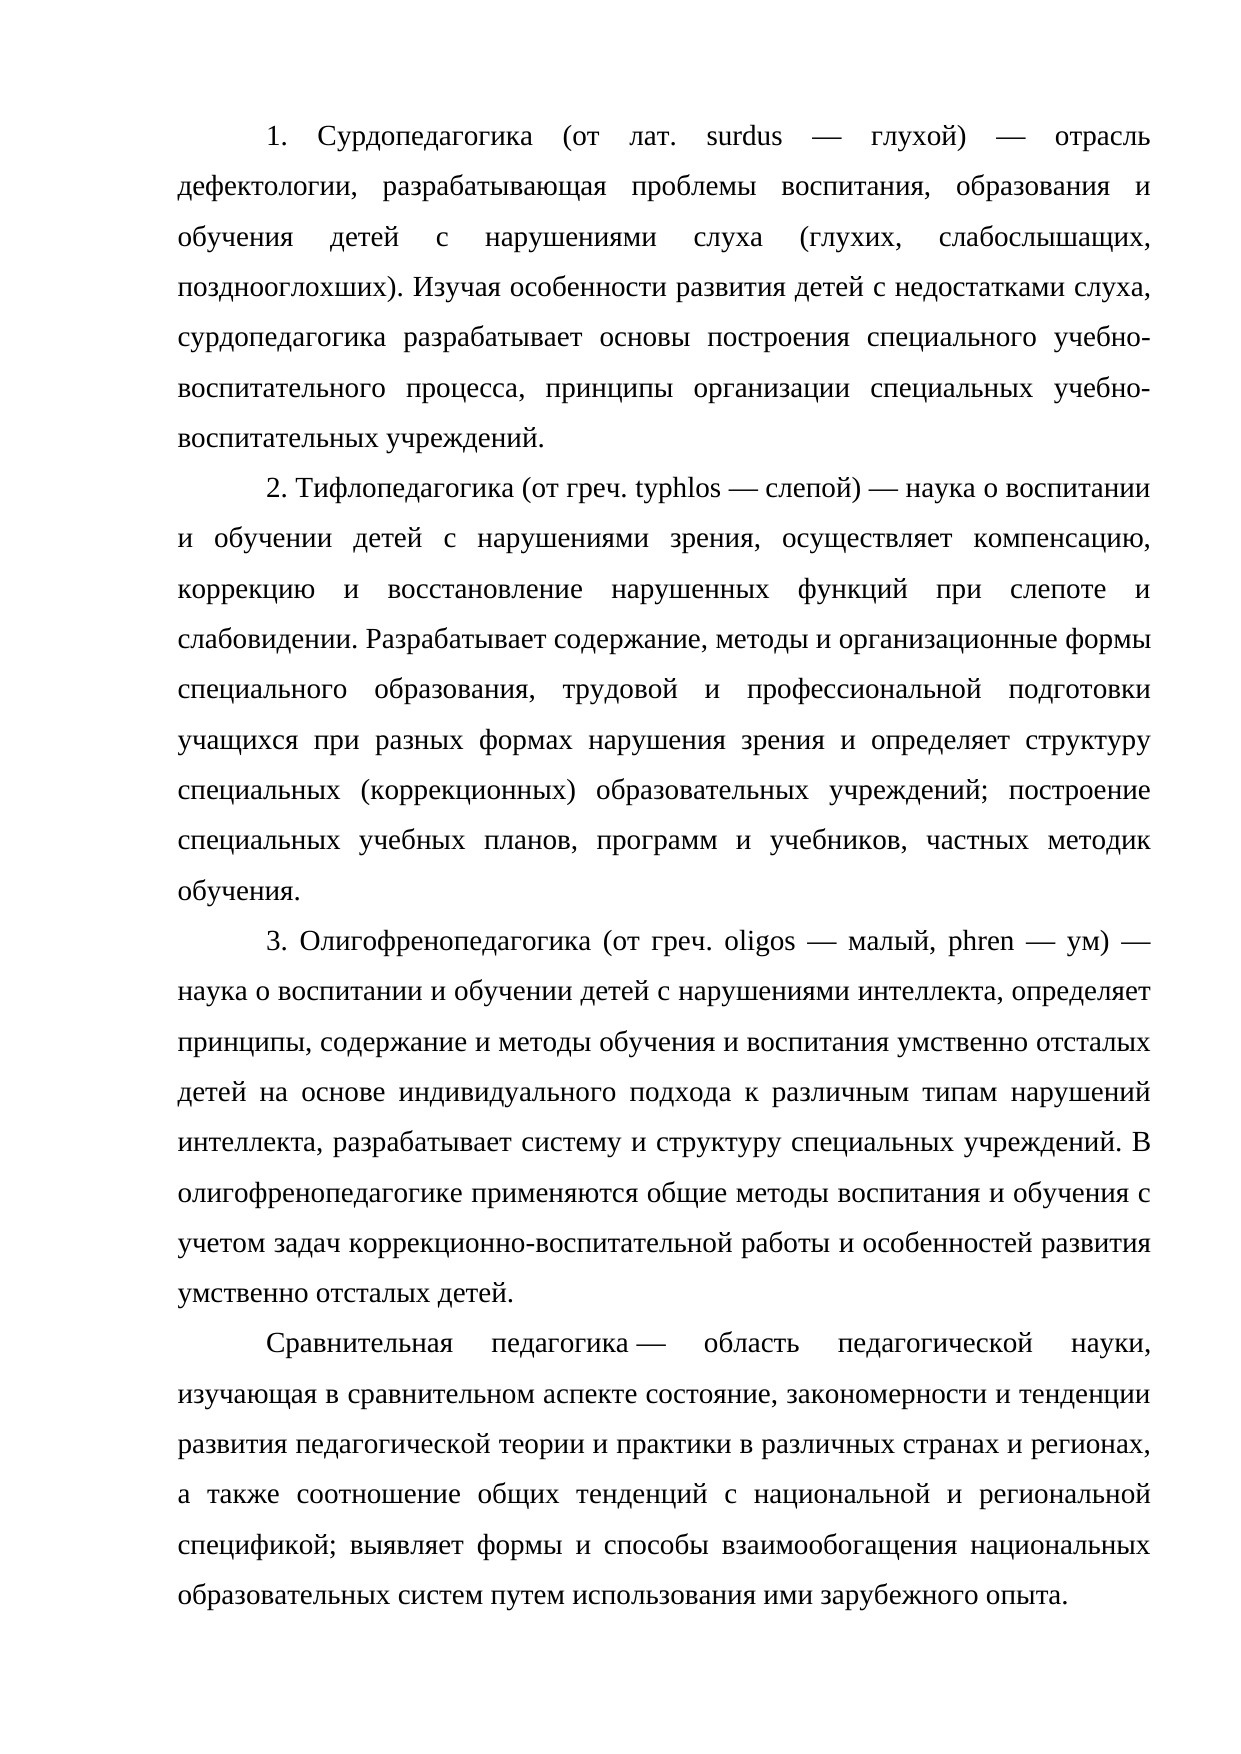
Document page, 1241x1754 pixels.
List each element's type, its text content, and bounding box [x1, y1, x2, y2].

text 3. Олигофренопедагогика (от греч. oligos — малый, phren — ум) — наука о воспитании и обучении детей с нарушениями интеллекта, определяет принципы, содержание и методы обучения и воспитания умственно отсталых детей на основе индивидуального подхода к различным типам нарушений интеллекта, разрабатывает систему и структуру специальных учреждений. В олигофренопедагогике применяются общие методы воспитания и обучения с учетом задач коррекционно-воспитательной работы и особенностей развития умственно отсталых детей. [177, 923, 1152, 1309]
text 1. Сурдопедагогика (от лат. surdus — глухой) — отрасль дефектологии, разрабатывающая проблемы воспитания, образования и обучения детей с нарушениями слуха (глухих, слабослышащих, позднооглохших). Изучая особенности развития детей с недостатками слуха, сурдопедагогика разрабатывает основы построения специального учебно-воспитательного процесса, принципы организации специальных учебно-воспитательных учреждений. [177, 118, 1152, 453]
text 2. Тифлопедагогика (от греч. typhlos — слепой) — наука о воспитании и обучении детей с нарушениями зрения, осуществляет компенсацию, коррекцию и восстановление нарушенных функций при слепоте и слабовидении. Разрабатывает содержание, методы и организационные формы специального образования, трудовой и профессиональной подготовки учащихся при разных формах нарушения зрения и определяет структуру специальных (коррекционных) образовательных учреждений; построение специальных учебных планов, программ и учебников, частных методик обучения. [177, 470, 1152, 906]
text Сравнительная педагогика — область педагогической науки, изучающая в сравнительном аспекте состояние, закономерности и тенденции развития педагогической теории и практики в различных странах и регионах, а также соотношение общих тенденций с национальной и региональной спецификой; выявляет формы и способы взаимообогащения национальных образовательных систем путем использования ими зарубежного опыта. [177, 1326, 1152, 1611]
